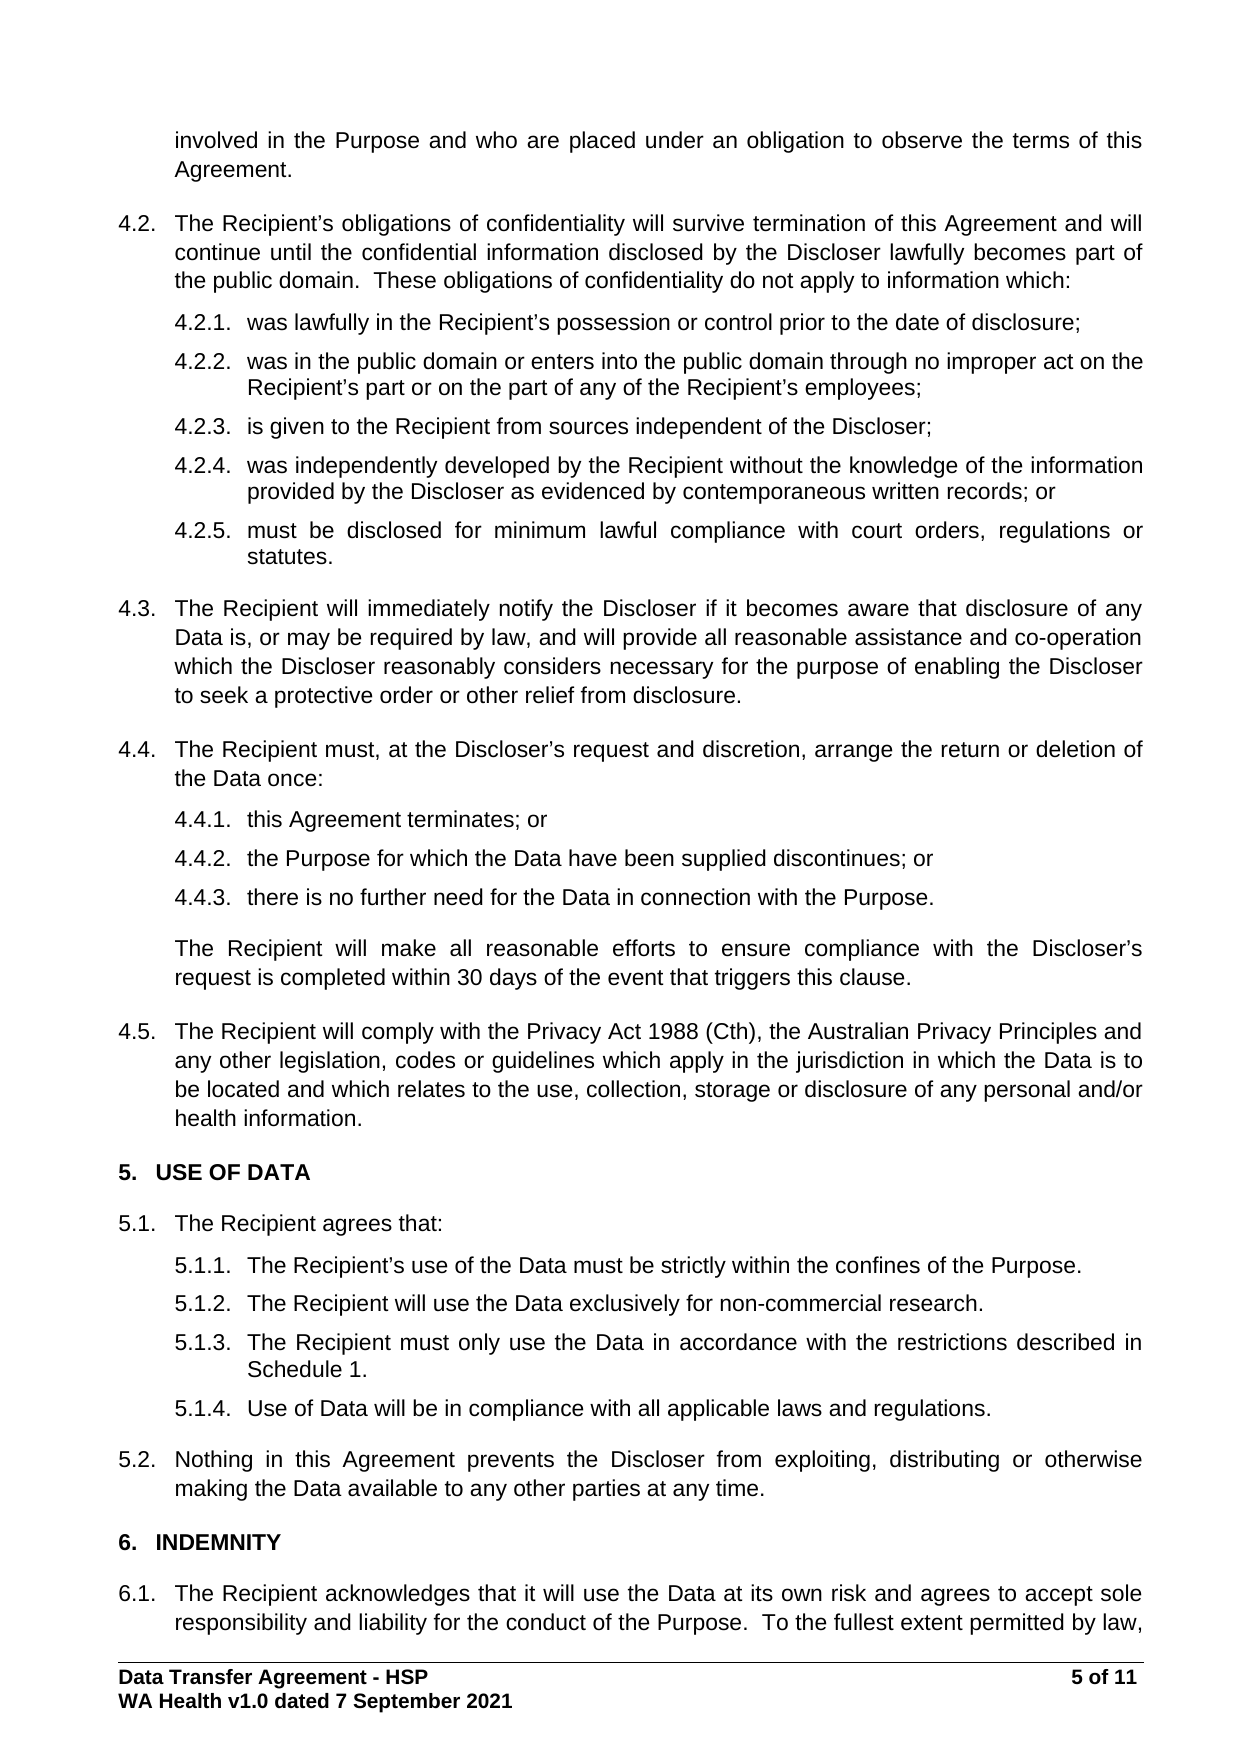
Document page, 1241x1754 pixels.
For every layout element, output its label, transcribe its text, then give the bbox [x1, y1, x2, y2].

subtitle Use of Data will be in compliance with all applicable laws and regulations. [174, 1394, 1144, 1421]
subtitle was independently developed by the Recipient without the knowledge of the information provided by the Discloser as evidenced by contemporaneous written records; or [174, 452, 1144, 504]
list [118, 127, 1144, 182]
list The Recipient will immediately notify the Discloser if it becomes aware that disclosure of any Data is, or may be required by law, and will provide all reasonable assistance and co-operation which the Discloser reasonably considers necessary for the purpose of enabling the Discloser to seek a protective order or other relief from disclosure. [118, 595, 1144, 708]
subtitle is given to the Recipient from sources independent of the Discloser; [174, 413, 1144, 439]
subtitle The Recipient must only use the Data in accordance with the restrictions described in Schedule 1. [174, 1329, 1144, 1382]
list Nothing in this Agreement prevents the Discloser from exploiting, distributing or otherwise making the Data available to any other parties at any time. [118, 1446, 1144, 1501]
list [118, 1580, 1144, 1635]
list The Recipient will comply with the Privacy Act 1988 (Cth), the Australian Privacy Principles and any other legislation, codes or guidelines which apply in the jurisdiction in which the Data is to be located and which relates to the use, collection, storage or disclosure of any personal and/or health information. [118, 1018, 1144, 1131]
subtitle The Recipient’s use of the Data must be strictly within the confines of the Purpose. [174, 1252, 1144, 1278]
list USE OF DATA [118, 1159, 1144, 1185]
subtitle must be disclosed for minimum lawful compliance with court orders, regulations or statutes. [174, 517, 1144, 570]
list The Recipient must, at the Discloser’s request and discretion, arrange the return or deletion of the Data once: [118, 736, 1144, 791]
subtitle this Agreement terminates; or [174, 806, 1144, 832]
list The Recipient agrees that: [118, 1210, 1144, 1236]
text The Recipient will make all reasonable efforts to ensure compliance with the Discloser’s request is completed within 30 days of the event that triggers this clause. [174, 935, 1144, 990]
list INDEMNITY [118, 1529, 1144, 1555]
subtitle the Purpose for which the Data have been supplied discontinues; or [174, 845, 1144, 871]
subtitle there is no further need for the Data in connection with the Purpose. [174, 884, 1144, 910]
list The Recipient’s obligations of confidentiality will survive termination of this Agreement and will continue until the confidential information disclosed by the Discloser lawfully becomes part of the public domain. These obligations of confidentiality do not apply to information which: [118, 209, 1144, 294]
subtitle The Recipient will use the Data exclusively for non-commercial research. [174, 1290, 1144, 1317]
subtitle was in the public domain or enters into the public domain through no improper act on the Recipient’s part or on the part of any of the Recipient’s employees; [174, 348, 1144, 400]
subtitle was lawfully in the Recipient’s possession or control prior to the date of disclosure; [174, 309, 1144, 335]
